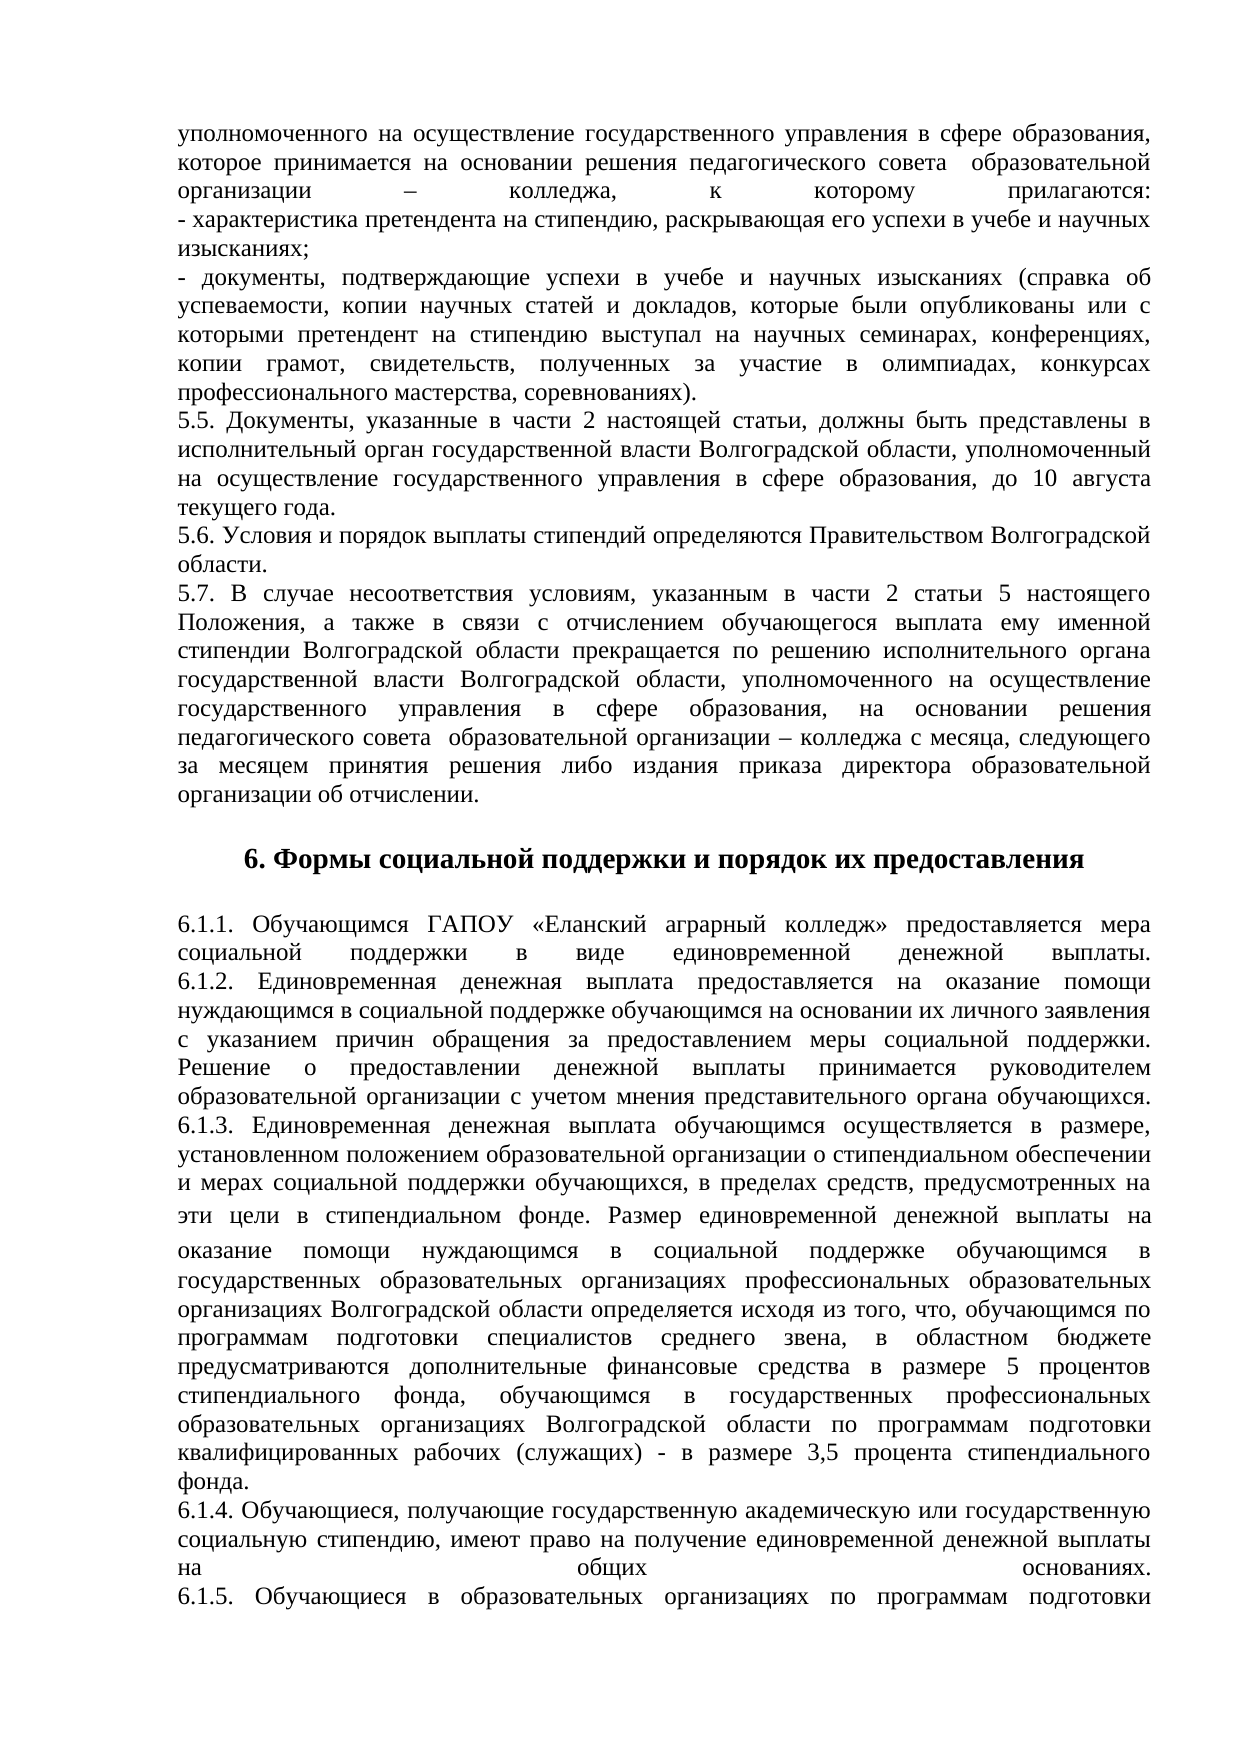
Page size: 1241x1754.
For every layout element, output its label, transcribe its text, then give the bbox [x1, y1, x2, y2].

text 5.5. Документы, указанные в части 2 настоящей статьи, должны быть представлены в исполнительный орган государственной власти Волгоградской области, уполномоченный на осуществление государственного управления в сфере образования, до 10 августа текущего года. [177, 406, 1152, 521]
text 5.7. В случае несоответствия условиям, указанным в части 2 статьи 5 настоящего Положения, а также в связи с отчислением обучающегося выплата ему именной стипендии Волгоградской области прекращается по решению исполнительного органа государственной власти Волгоградской области, уполномоченного на осуществление государственного управления в сфере образования, на основании решения педагогического совета образовательной организации – колледжа с месяца, следующего за месяцем принятия решения либо издания приказа директора образовательной организации об отчислении. [177, 578, 1152, 808]
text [177, 118, 1152, 406]
text 6. Формы социальной поддержки и порядок их предоставления [177, 808, 1152, 875]
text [177, 875, 1152, 1610]
text 5.6. Условия и порядок выплаты стипендий определяются Правительством Волгоградской области. [177, 521, 1152, 578]
